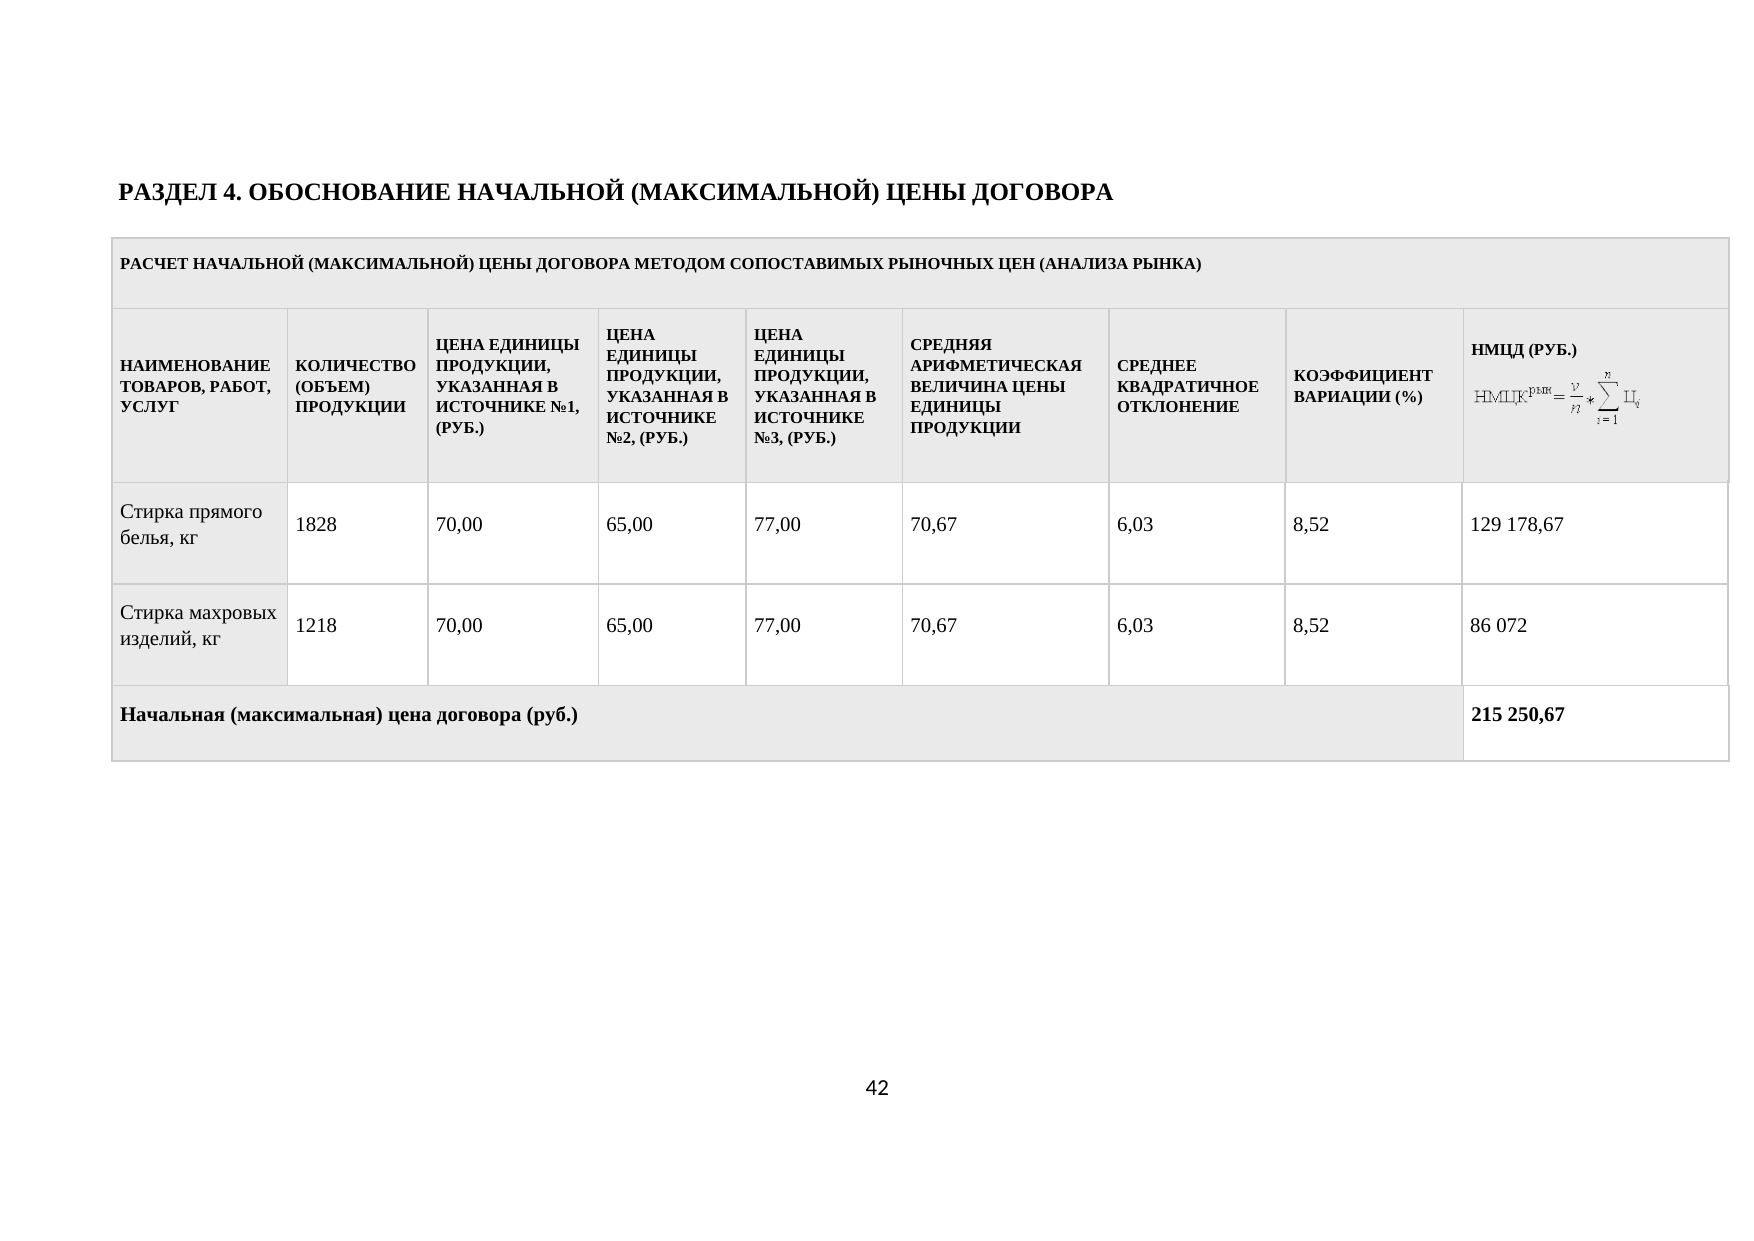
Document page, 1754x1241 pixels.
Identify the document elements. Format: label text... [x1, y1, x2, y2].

table_cell ЦЕНА ЕДИНИЦЫ ПРОДУКЦИИ, УКАЗАННАЯ В ИСТОЧНИКЕ №1, (РУБ.) [429, 309, 598, 482]
table_cell 70,00 [429, 483, 598, 583]
table_cell 8,52 [1286, 585, 1461, 685]
picture [1471, 361, 1653, 432]
table_cell 70,00 [429, 585, 598, 685]
table_cell 6,03 [1110, 585, 1284, 685]
table_cell Начальная (максимальная) цена договора (руб.) [113, 686, 1463, 760]
table_cell НМЦД (РУБ.) [1464, 309, 1728, 482]
table_cell СРЕДНЕЕ КВАДРАТИЧНОЕ ОТКЛОНЕНИЕ [1110, 309, 1285, 482]
table_cell 8,52 [1286, 483, 1461, 583]
table_cell 6,03 [1110, 483, 1284, 583]
table_cell 77,00 [747, 483, 902, 583]
table_cell 70,67 [903, 483, 1108, 583]
table_cell 1828 [288, 483, 427, 583]
table_cell 215 250,67 [1464, 686, 1728, 760]
table_cell Стирка прямого белья, кг [113, 483, 287, 583]
table_cell КОЭФФИЦИЕНТ ВАРИАЦИИ (%) [1287, 309, 1463, 482]
table_cell 129 178,67 [1463, 483, 1727, 583]
table_cell 1218 [288, 585, 427, 685]
table_cell 77,00 [747, 585, 902, 685]
table_header РАСЧЕТ НАЧАЛЬНОЙ (МАКСИМАЛЬНОЙ) ЦЕНЫ ДОГОВОРА МЕТОДОМ СОПОСТАВИМЫХ РЫНОЧНЫХ ЦЕН (АНАЛИЗА РЫНКА) [113, 239, 1728, 308]
table_cell Стирка махровых изделий, кг [113, 585, 287, 685]
table_cell 70,67 [903, 585, 1108, 685]
table_cell 65,00 [599, 585, 745, 685]
table_cell 86 072 [1463, 585, 1727, 685]
table_cell КОЛИЧЕСТВО (ОБЪЕМ) ПРОДУКЦИИ [288, 309, 427, 482]
table_cell 65,00 [599, 483, 745, 583]
table_cell СРЕДНЯЯ АРИФМЕТИЧЕСКАЯ ВЕЛИЧИНА ЦЕНЫ ЕДИНИЦЫ ПРОДУКЦИИ [903, 309, 1108, 482]
table_cell ЦЕНА ЕДИНИЦЫ ПРОДУКЦИИ, УКАЗАННАЯ В ИСТОЧНИКЕ №2, (РУБ.) [599, 309, 745, 482]
text РАЗДЕЛ 4. ОБОСНОВАНИЕ НАЧАЛЬНОЙ (МАКСИМАЛЬНОЙ) ЦЕНЫ ДОГОВОРА [118, 177, 1636, 206]
table_cell ЦЕНА ЕДИНИЦЫ ПРОДУКЦИИ, УКАЗАННАЯ В ИСТОЧНИКЕ №3, (РУБ.) [747, 309, 902, 482]
table_cell НАИМЕНОВАНИЕ ТОВАРОВ, РАБОТ, УСЛУГ [113, 309, 287, 482]
